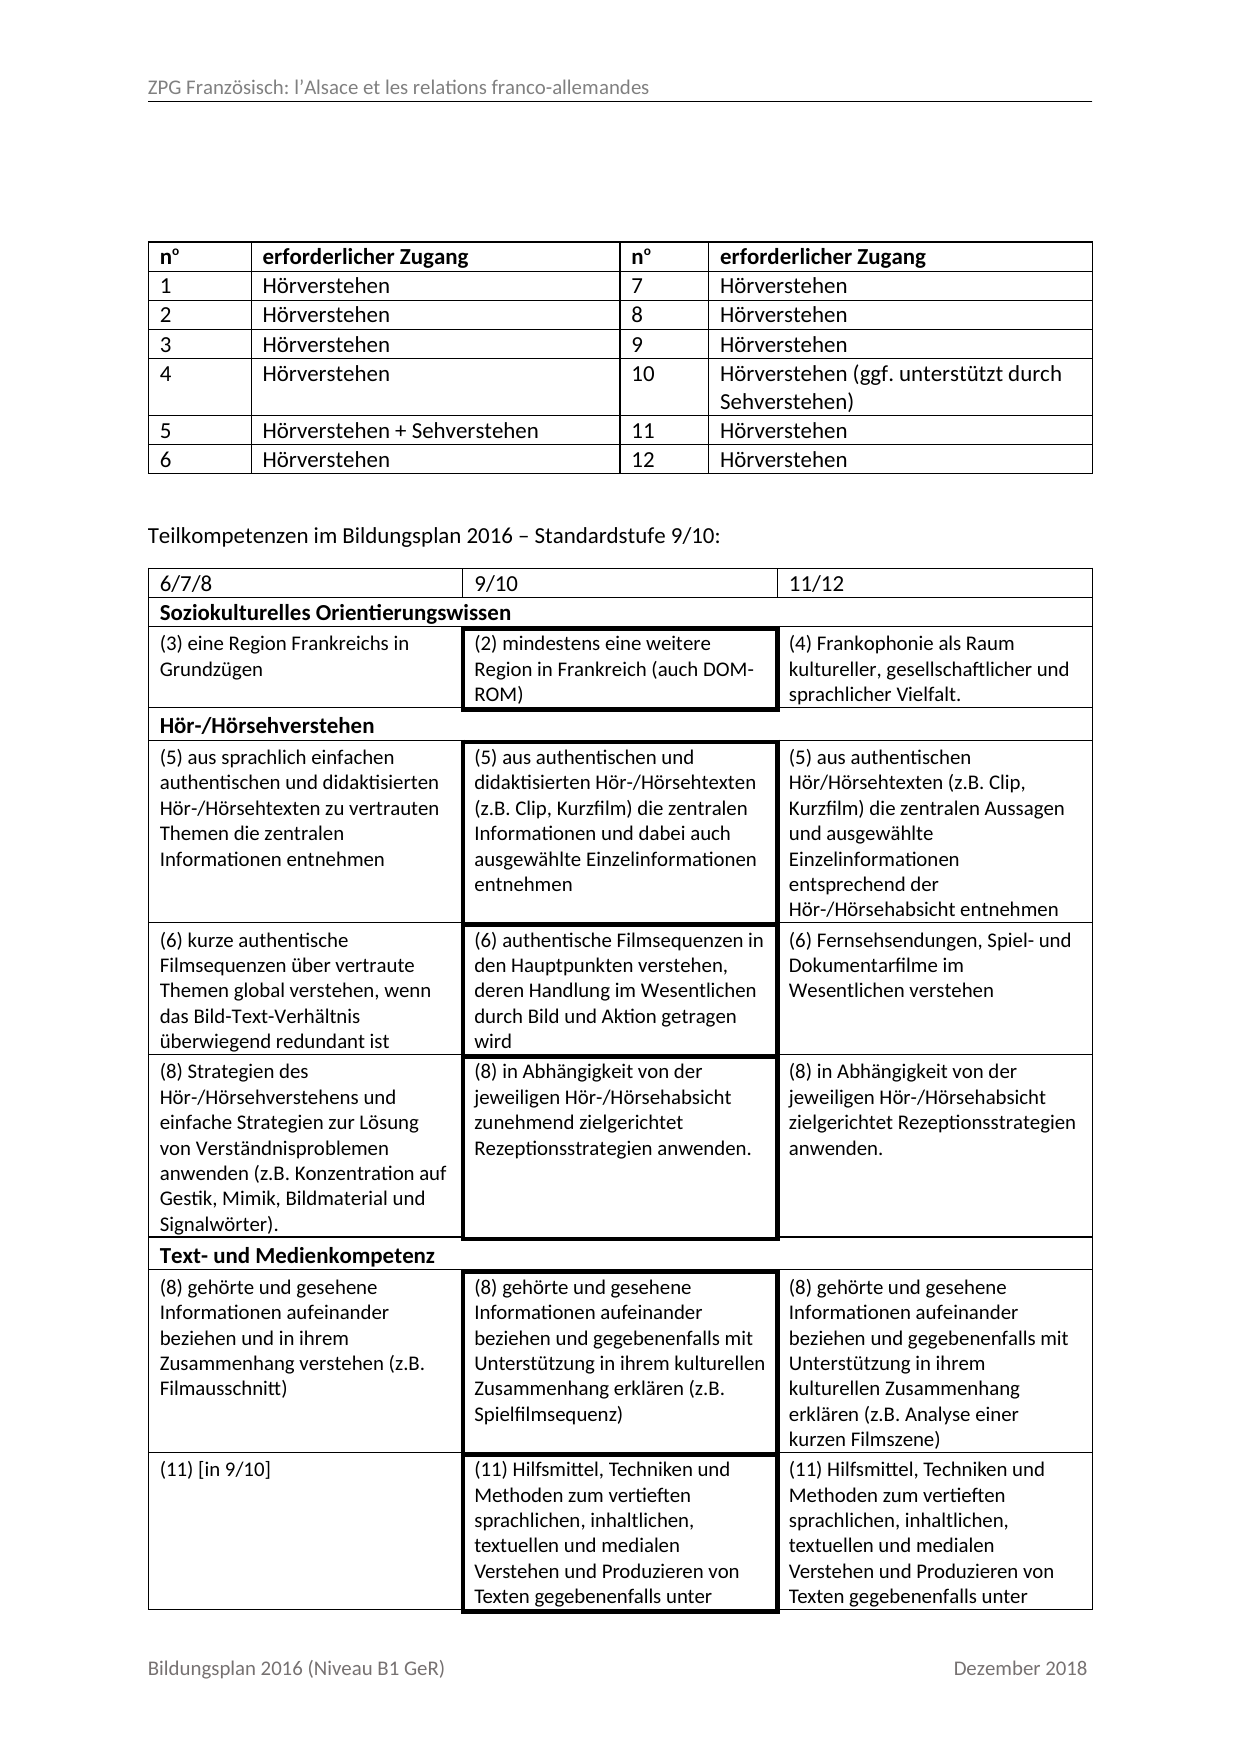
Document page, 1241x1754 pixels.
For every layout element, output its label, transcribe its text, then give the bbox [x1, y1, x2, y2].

table_cell (3) eine Region Frankreichs in Grundzügen [149, 627, 461, 707]
table_header 6/7/8 [149, 569, 462, 597]
table_cell (6) authentische Filmsequenzen in den Hauptpunkten verstehen, deren Handlung im Wesentlichen durch Bild und Aktion getragen wird [465, 927, 775, 1054]
table_cell (11) [in 9/10] [149, 1453, 461, 1609]
table_cell Hörverstehen [252, 301, 619, 329]
table_cell 7 [621, 272, 708, 299]
table_cell (8) gehörte und gesehene Informationen aufeinander beziehen und in ihrem Zusammenhang verstehen (z.B. Filmausschnitt) [149, 1270, 461, 1452]
table_cell (8) gehörte und gesehene Informationen aufeinander beziehen und gegebenenfalls mit Unterstützung in ihrem kulturellen Zusammenhang erklären (z.B. Spielfilmsequenz) [465, 1274, 775, 1452]
table_cell Hörverstehen + Sehverstehen [252, 416, 619, 444]
table_cell (4) Frankophonie als Raum kultureller, gesellschaftlicher und sprachlicher Vielfalt. [780, 627, 1092, 707]
table_cell (8) in Abhängigkeit von der jeweiligen Hör-/Hörsehabsicht zunehmend zielgerichtet Rezeptionsstrategien anwenden. [465, 1059, 775, 1236]
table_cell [465, 1457, 775, 1609]
table_cell 11 [621, 416, 708, 444]
table_cell (5) aus authentischen Hör/Hörsehtexten (z.B. Clip, Kurzfilm) die zentralen Aussagen und ausgewählte Einzelinformationen entsprechend der Hör-/Hörsehabsicht entnehmen [780, 741, 1092, 922]
table_cell Hörverstehen [709, 301, 1092, 329]
table_cell 1 [149, 272, 251, 299]
table_cell 6 [149, 445, 251, 473]
table_cell 10 [621, 359, 708, 415]
table_cell (2) mindestens eine weitere Region in Frankreich (auch DOM-ROM) [465, 631, 775, 707]
table_cell Hörverstehen [709, 445, 1092, 473]
table_cell 5 [149, 416, 251, 444]
table_cell 2 [149, 301, 251, 329]
table_cell Hörverstehen [252, 272, 619, 299]
table_cell (6) kurze authentische Filmsequenzen über vertraute Themen global verstehen, wenn das Bild-Text-Verhältnis überwiegend redundant ist [149, 923, 461, 1054]
table_cell (5) aus sprachlich einfachen authentischen und didaktisierten Hör-/Hörsehtexten zu vertrauten Themen die zentralen Informationen entnehmen [149, 741, 461, 922]
table_header no [149, 243, 251, 271]
table_cell (8) Strategien des Hör-/Hörsehverstehens und einfache Strategien zur Lösung von Verständnisproblemen anwenden (z.B. Konzentration auf Gestik, Mimik, Bildmaterial und Signalwörter). [149, 1055, 461, 1236]
table_cell Hörverstehen [252, 359, 619, 415]
table_cell 8 [621, 301, 708, 329]
table_cell (8) gehörte und gesehene Informationen aufeinander beziehen und gegebenenfalls mit Unterstützung in ihrem kulturellen Zusammenhang erklären (z.B. Analyse einer kurzen Filmszene) [780, 1270, 1092, 1452]
table_cell 3 [149, 330, 251, 358]
table_cell Hörverstehen [252, 330, 619, 358]
table_cell Hörverstehen [709, 272, 1092, 299]
table_cell Hörverstehen (ggf. unterstützt durch Sehverstehen) [709, 359, 1092, 415]
table_header 9/10 [463, 569, 777, 597]
table_cell Text- und Medienkompetenz [149, 1238, 1092, 1269]
table_cell Hör-/Hörsehverstehen [149, 708, 1092, 739]
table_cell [780, 1453, 1092, 1609]
table_cell Hörverstehen [252, 445, 619, 473]
table_cell 4 [149, 359, 251, 415]
table_cell 12 [621, 445, 708, 473]
text Teilkompetenzen im Bildungsplan 2016 – Standardstufe 9/10: [148, 521, 1092, 549]
table_header erforderlicher Zugang [709, 243, 1092, 271]
table_cell (5) aus authentischen und didaktisierten Hör-/Hörsehtexten (z.B. Clip, Kurzfilm) die zentralen Informationen und dabei auch ausgewählte Einzelinformationen entnehmen [465, 744, 775, 922]
table_cell Hörverstehen [709, 330, 1092, 358]
table_header erforderlicher Zugang [252, 243, 619, 271]
table_header 11/12 [778, 569, 1092, 597]
table_cell (8) in Abhängigkeit von der jeweiligen Hör-/Hörsehabsicht zielgerichtet Rezeptionsstrategien anwenden. [780, 1055, 1092, 1236]
table_header no [621, 243, 708, 271]
table_cell Soziokulturelles Orientierungswissen [149, 598, 1092, 626]
table_cell 9 [621, 330, 708, 358]
table_cell (6) Fernsehsendungen, Spiel- und Dokumentarfilme im Wesentlichen verstehen [780, 923, 1092, 1054]
table_cell Hörverstehen [709, 416, 1092, 444]
